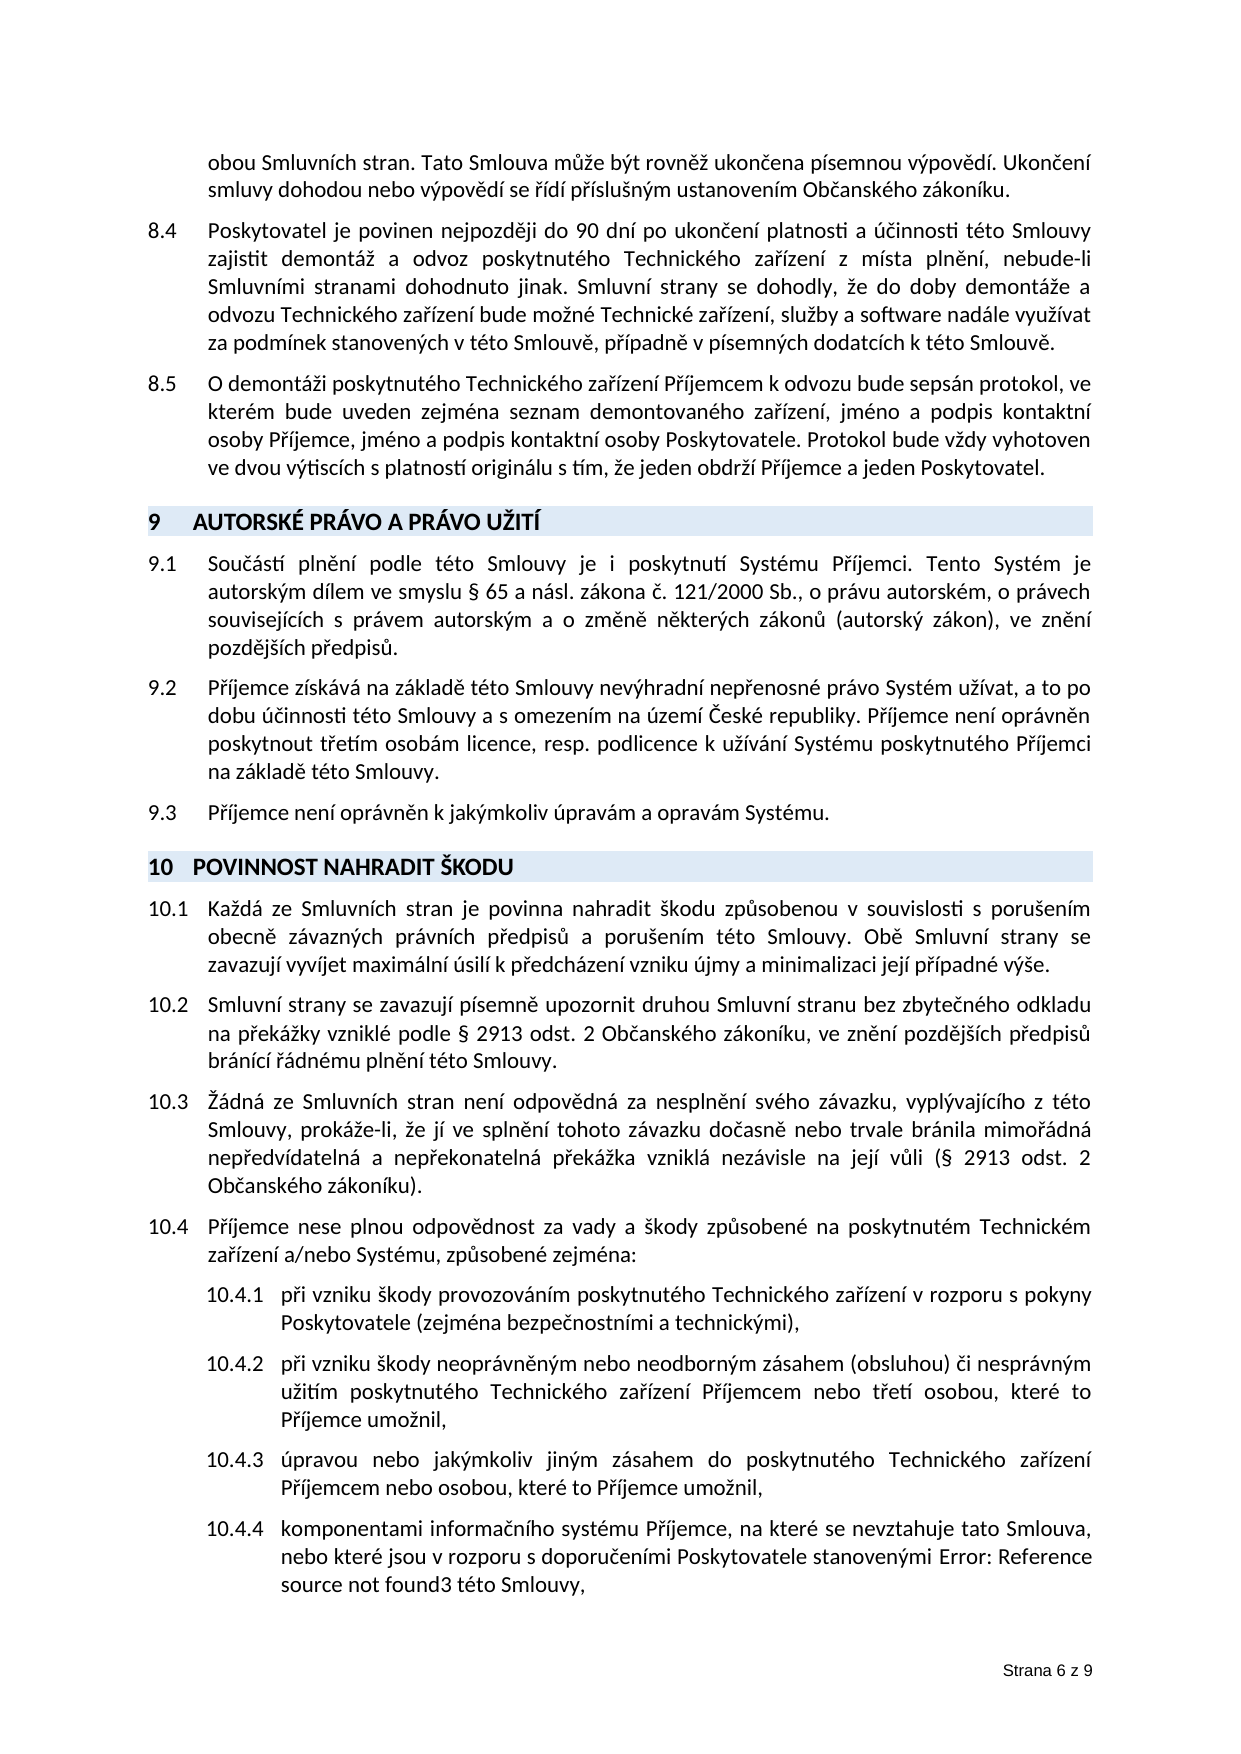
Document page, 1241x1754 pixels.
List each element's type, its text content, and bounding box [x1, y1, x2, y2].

subtitle Autorské právo a právo užití [148, 506, 1093, 536]
subtitle Součástí plnění podle této Smlouvy je i poskytnutí Systému Příjemci. Tento Systém je autorským dílem ve smyslu § 65 a násl. zákona č. 121/2000 Sb., o právu autorském, o právech souvisejících s právem autorským a o změně některých zákonů (autorský zákon), ve znění pozdějších předpisů. [148, 549, 1093, 661]
subtitle Povinnost nahradit škodu [148, 851, 1093, 882]
subtitle Poskytovatel je povinen nejpozději do 90 dní po ukončení platnosti a účinnosti této Smlouvy zajistit demontáž a odvoz poskytnutého Technického zařízení z místa plnění, nebude-li Smluvními stranami dohodnuto jinak. Smluvní strany se dohodly, že do doby demontáže a odvozu Technického zařízení bude možné Technické zařízení, služby a software nadále využívat za podmínek stanovených v této Smlouvě, případně v písemných dodatcích k této Smlouvě. [148, 216, 1093, 356]
subtitle Každá ze Smluvních stran je povinna nahradit škodu způsobenou v souvislosti s porušením obecně závazných právních předpisů a porušením této Smlouvy. Obě Smluvní strany se zavazují vyvíjet maximální úsilí k předcházení vzniku újmy a minimalizaci její případné výše. [148, 894, 1093, 978]
subtitle Příjemce získává na základě této Smlouvy nevýhradní nepřenosné právo Systém užívat, a to po dobu účinnosti této Smlouvy a s omezením na území České republiky. Příjemce není oprávněn poskytnout třetím osobám licence, resp. podlicence k užívání Systému poskytnutého Příjemci na základě této Smlouvy. [148, 673, 1093, 786]
subtitle Smluvní strany se zavazují písemně upozornit druhou Smluvní stranu bez zbytečného odkladu na překážky vzniklé podle § 2913 odst. 2 Občanského zákoníku, ve znění pozdějších předpisů bránící řádnému plnění této Smlouvy. [148, 991, 1093, 1075]
subtitle O demontáži poskytnutého Technického zařízení Příjemcem k odvozu bude sepsán protokol, ve kterém bude uveden zejména seznam demontovaného zařízení, jméno a podpis kontaktní osoby Příjemce, jméno a podpis kontaktní osoby Poskytovatele. Protokol bude vždy vyhotoven ve dvou výtiscích s platností originálu s tím, že jeden obdrží Příjemce a jeden Poskytovatel. [148, 369, 1093, 481]
subtitle při vzniku škody neoprávněným nebo neodborným zásahem (obsluhou) či nesprávným užitím poskytnutého Technického zařízení Příjemcem nebo třetí osobou, které to Příjemce umožnil, [206, 1349, 1093, 1433]
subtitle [148, 148, 1093, 204]
subtitle úpravou nebo jakýmkoliv jiným zásahem do poskytnutého Technického zařízení Příjemcem nebo osobou, které to Příjemce umožnil, [206, 1445, 1093, 1501]
subtitle Příjemce není oprávněn k jakýmkoliv úpravám a opravám Systému. [148, 798, 1093, 826]
subtitle Příjemce nese plnou odpovědnost za vady a škody způsobené na poskytnutém Technickém zařízení a/nebo Systému, způsobené zejména: [148, 1212, 1093, 1268]
subtitle Žádná ze Smluvních stran není odpovědná za nesplnění svého závazku, vyplývajícího z této Smlouvy, prokáže-li, že jí ve splnění tohoto závazku dočasně nebo trvale bránila mimořádná nepředvídatelná a nepřekonatelná překážka vzniklá nezávisle na její vůli (§ 2913 odst. 2 Občanského zákoníku). [148, 1087, 1093, 1199]
subtitle při vzniku škody provozováním poskytnutého Technického zařízení v rozporu s pokyny Poskytovatele (zejména bezpečnostními a technickými), [206, 1280, 1093, 1336]
